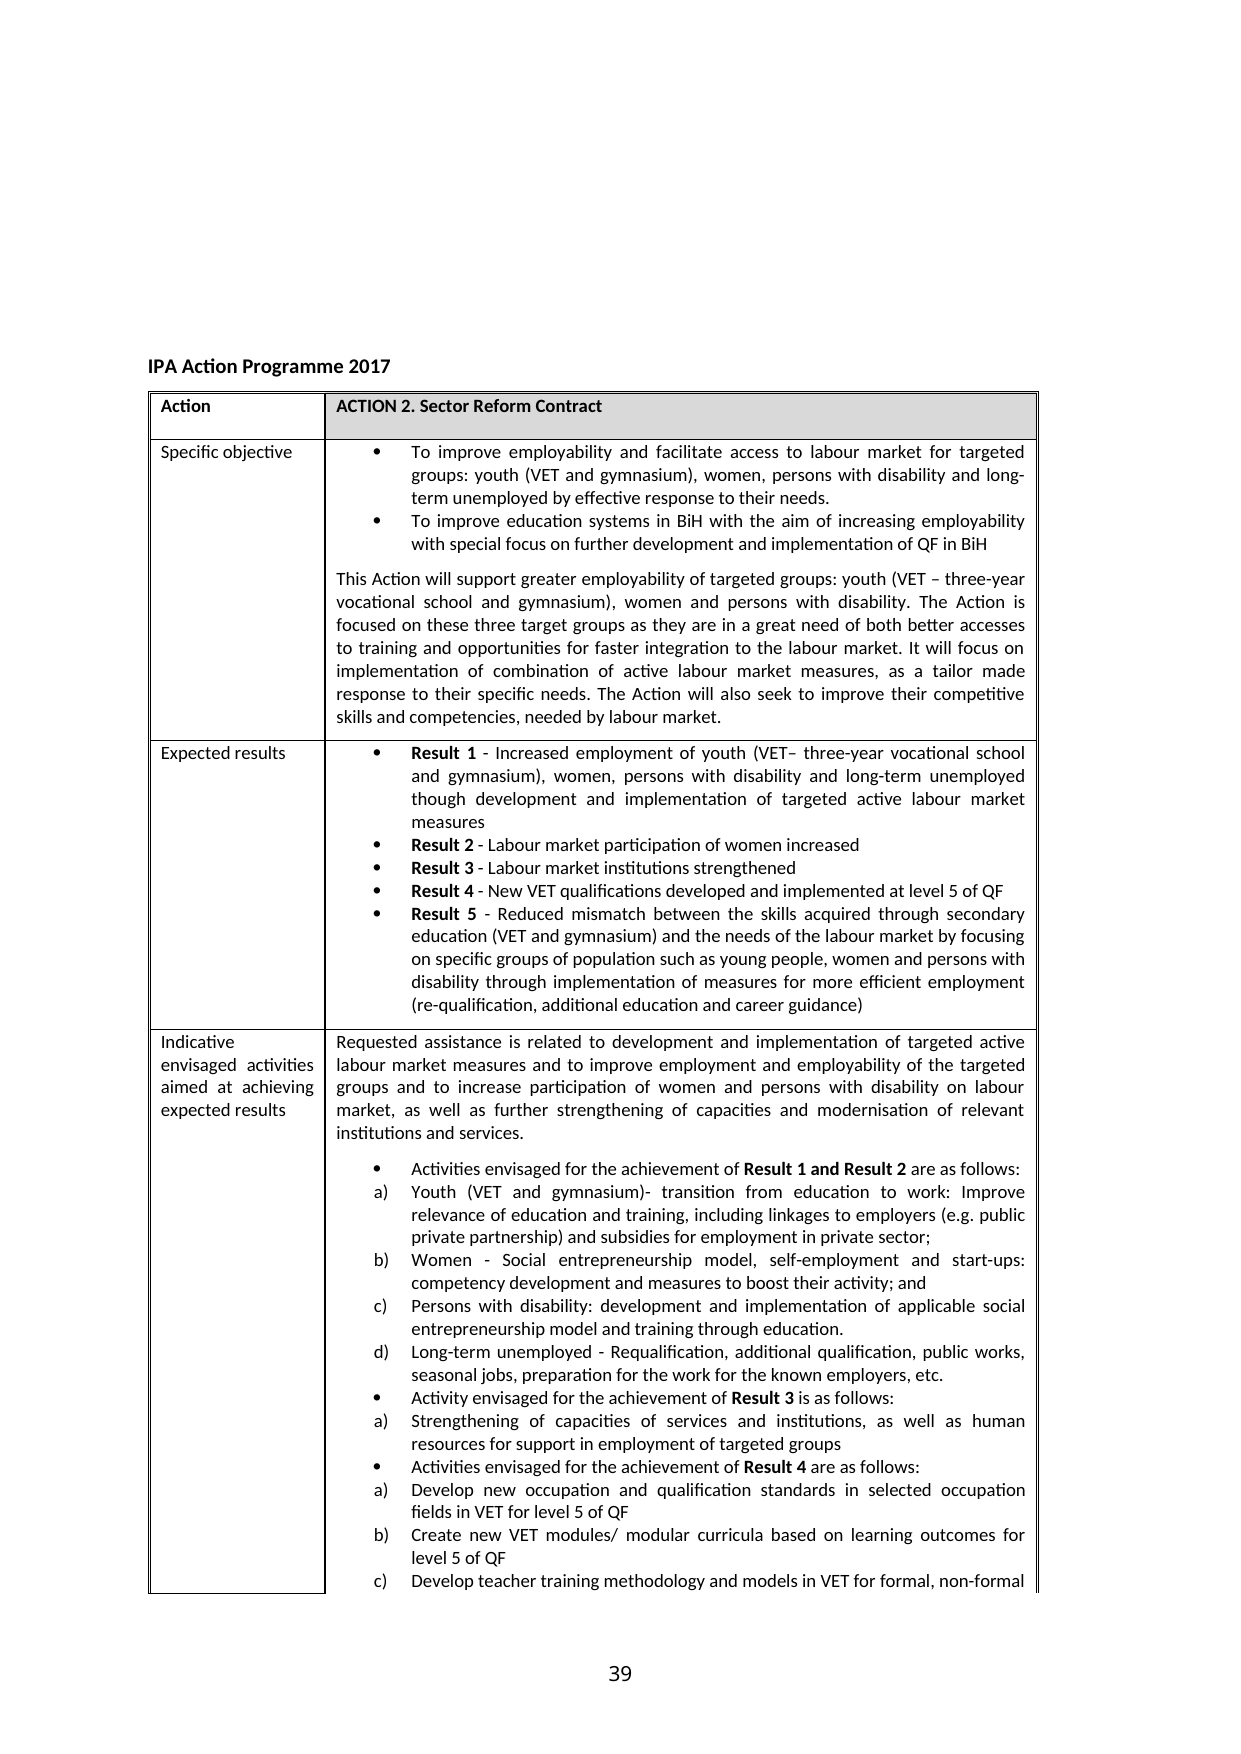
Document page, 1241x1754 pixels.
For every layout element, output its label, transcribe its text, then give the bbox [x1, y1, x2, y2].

table_cell Expected results [151, 741, 324, 1029]
table_header Action [151, 394, 324, 439]
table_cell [326, 1030, 1036, 1592]
table_cell To improve employability and facilitate access to labour market for targeted groups: youth (VET and gymnasium), women, persons with disability and long-term unemployed by effective response to their needs. To improve education systems in BiH with the aim of increasing employability with special focus on further development and implementation of QF in BiH This Action will support greater employability of targeted groups: youth (VET – three-year vocational school and gymnasium), women and persons with disability. The Action is focused on these three target groups as they are in a great need of both better accesses to training and opportunities for faster integration to the labour market. It will focus on implementation of combination of active labour market measures, as a tailor made response to their specific needs. The Action will also seek to improve their competitive skills and competencies, needed by labour market. [326, 440, 1036, 740]
text IPA Action Programme 2017 [148, 353, 1092, 378]
table_header ACTION 2. Sector Reform Contract [326, 394, 1036, 439]
table_cell Result 1 - Increased employment of youth (VET– three-year vocational school and gymnasium), women, persons with disability and long-term unemployed though development and implementation of targeted active labour market measures Result 2 - Labour market participation of women increased Result 3 - Labour market institutions strengthened Result 4 - New VET qualifications developed and implemented at level 5 of QF Result 5 - Reduced mismatch between the skills acquired through secondary education (VET and gymnasium) and the needs of the labour market by focusing on specific groups of population such as young people, women and persons with disability through implementation of measures for more efficient employment (re-qualification, additional education and career guidance) [326, 741, 1036, 1029]
table_cell Specific objective [151, 440, 324, 740]
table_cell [151, 1030, 324, 1592]
